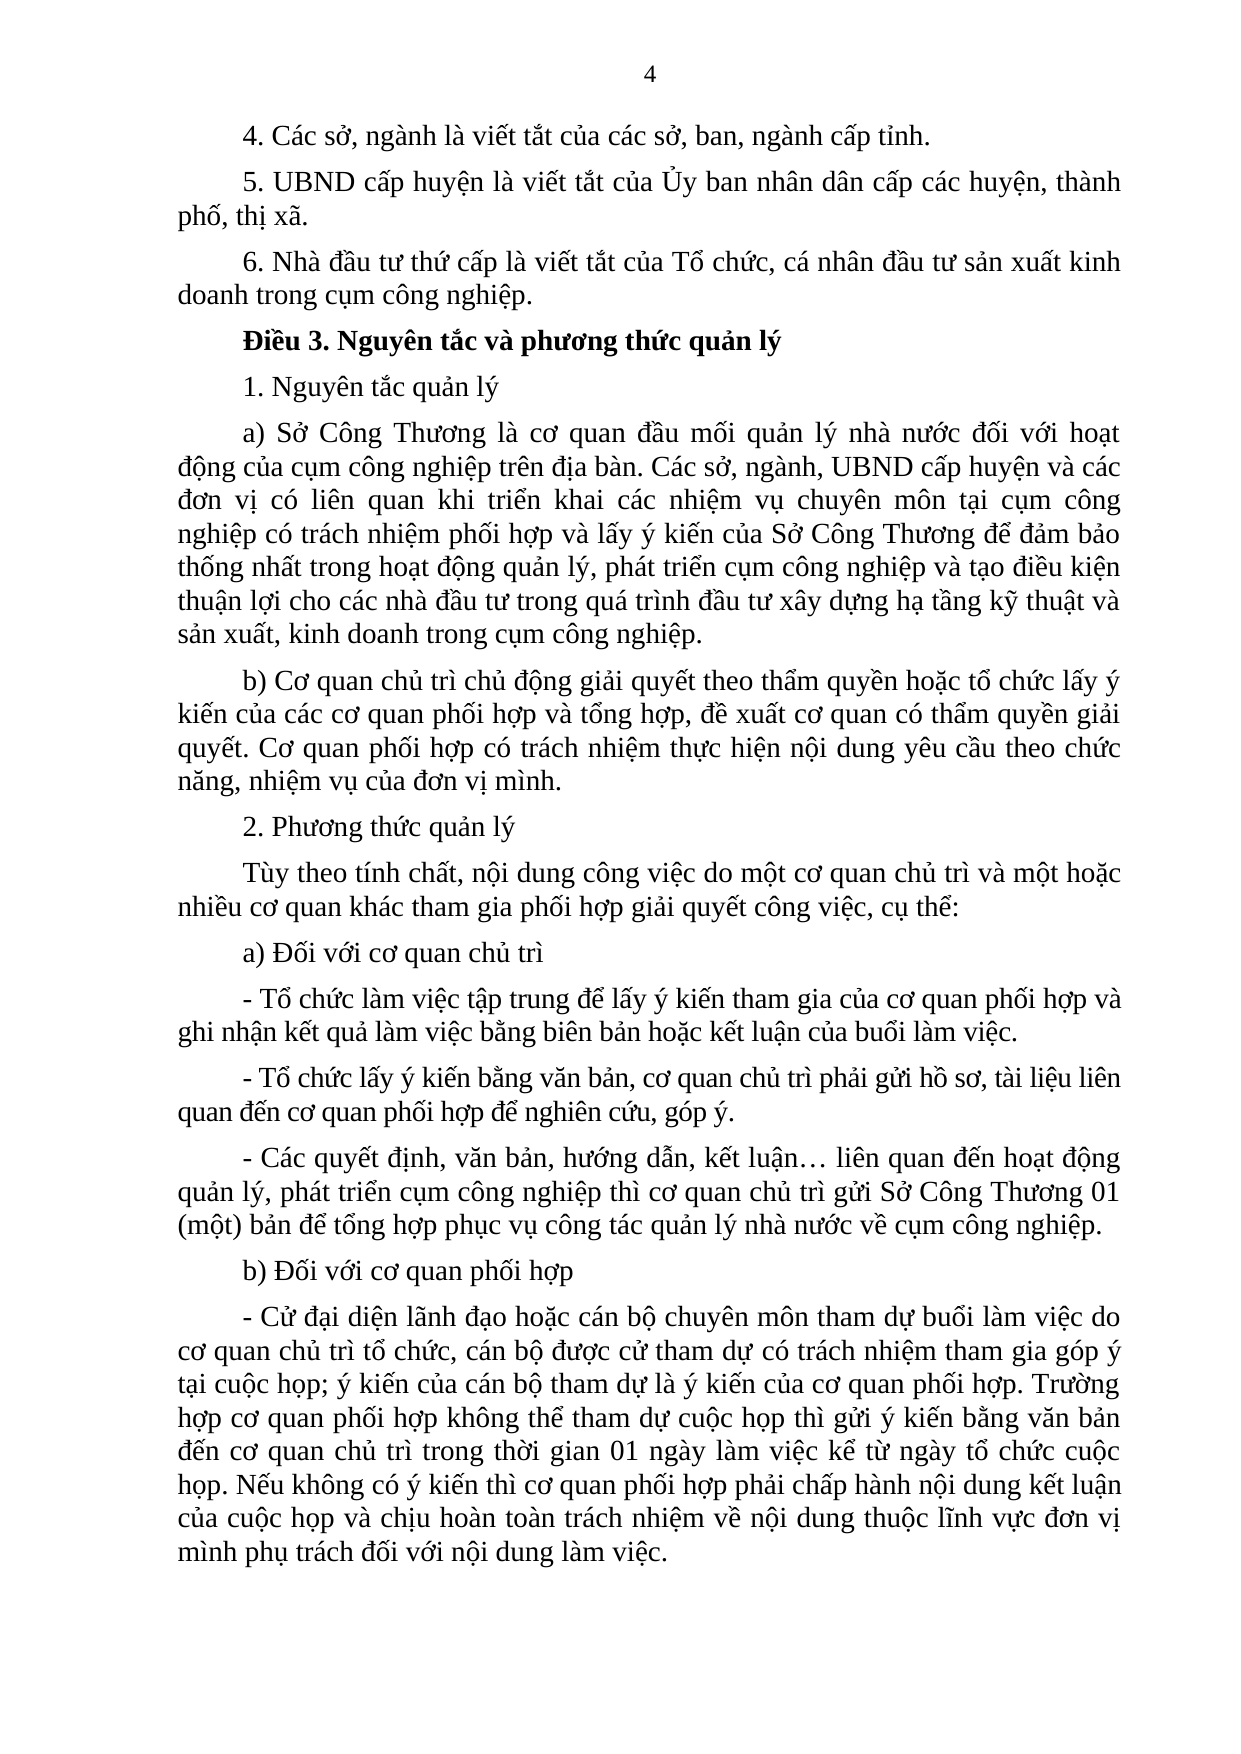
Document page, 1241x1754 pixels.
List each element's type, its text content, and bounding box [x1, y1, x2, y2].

text 2. Phương thức quản lý [177, 809, 1122, 843]
text 6. Nhà đầu tư thứ cấp là viết tắt của Tổ chức, cá nhân đầu tư sản xuất kinh doanh trong cụm công nghiệp. [177, 244, 1122, 311]
text 5. UBND cấp huyện là viết tắt của Ủy ban nhân dân cấp các huyện, thành phố, thị xã. [177, 164, 1122, 231]
text - Cử đại diện lãnh đạo hoặc cán bộ chuyên môn tham dự buổi làm việc do cơ quan chủ trì tổ chức, cán bộ được cử tham dự có trách nhiệm tham gia góp ý tại cuộc họp; ý kiến của cán bộ tham dự là ý kiến của cơ quan phối hợp. Trường hợp cơ quan phối hợp không thể tham dự cuộc họp thì gửi ý kiến bằng văn bản đến cơ quan chủ trì trong thời gian 01 ngày làm việc kể từ ngày tổ chức cuộc họp. Nếu không có ý kiến thì cơ quan phối hợp phải chấp hành nội dung kết luận của cuộc họp và chịu hoàn toàn trách nhiệm về nội dung thuộc lĩnh vực đơn vị mình phụ trách đối với nội dung làm việc. [177, 1299, 1122, 1568]
text 1. Nguyên tắc quản lý [177, 369, 1122, 403]
text - Tổ chức lấy ý kiến bằng văn bản, cơ quan chủ trì phải gửi hồ sơ, tài liệu liên quan đến cơ quan phối hợp để nghiên cứu, góp ý. [177, 1061, 1122, 1128]
text Điều 3. Nguyên tắc và phương thức quản lý [177, 323, 1122, 357]
text - Các quyết định, văn bản, hướng dẫn, kết luận… liên quan đến hoạt động quản lý, phát triển cụm công nghiệp thì cơ quan chủ trì gửi Sở Công Thương 01 (một) bản để tổng hợp phục vụ công tác quản lý nhà nước về cụm công nghiệp. [177, 1140, 1122, 1241]
text 4. Các sở, ngành là viết tắt của các sở, ban, ngành cấp tỉnh. [177, 118, 1122, 152]
text a) Sở Công Thương là cơ quan đầu mối quản lý nhà nước đối với hoạt động của cụm công nghiệp trên địa bàn. Các sở, ngành, UBND cấp huyện và các đơn vị có liên quan khi triển khai các nhiệm vụ chuyên môn tại cụm công nghiệp có trách nhiệm phối hợp và lấy ý kiến của Sở Công Thương để đảm bảo thống nhất trong hoạt động quản lý, phát triển cụm công nghiệp và tạo điều kiện thuận lợi cho các nhà đầu tư trong quá trình đầu tư xây dựng hạ tầng kỹ thuật và sản xuất, kinh doanh trong cụm công nghiệp. [177, 415, 1122, 650]
text b) Cơ quan chủ trì chủ động giải quyết theo thẩm quyền hoặc tổ chức lấy ý kiến của các cơ quan phối hợp và tổng hợp, đề xuất cơ quan có thẩm quyền giải quyết. Cơ quan phối hợp có trách nhiệm thực hiện nội dung yêu cầu theo chức năng, nhiệm vụ của đơn vị mình. [177, 663, 1122, 797]
text b) Đối với cơ quan phối hợp [177, 1253, 1122, 1287]
text Tùy theo tính chất, nội dung công việc do một cơ quan chủ trì và một hoặc nhiều cơ quan khác tham gia phối hợp giải quyết công việc, cụ thể: [177, 855, 1122, 922]
text - Tổ chức làm việc tập trung để lấy ý kiến tham gia của cơ quan phối hợp và ghi nhận kết quả làm việc bằng biên bản hoặc kết luận của buổi làm việc. [177, 981, 1122, 1048]
text a) Đối với cơ quan chủ trì [177, 935, 1122, 968]
